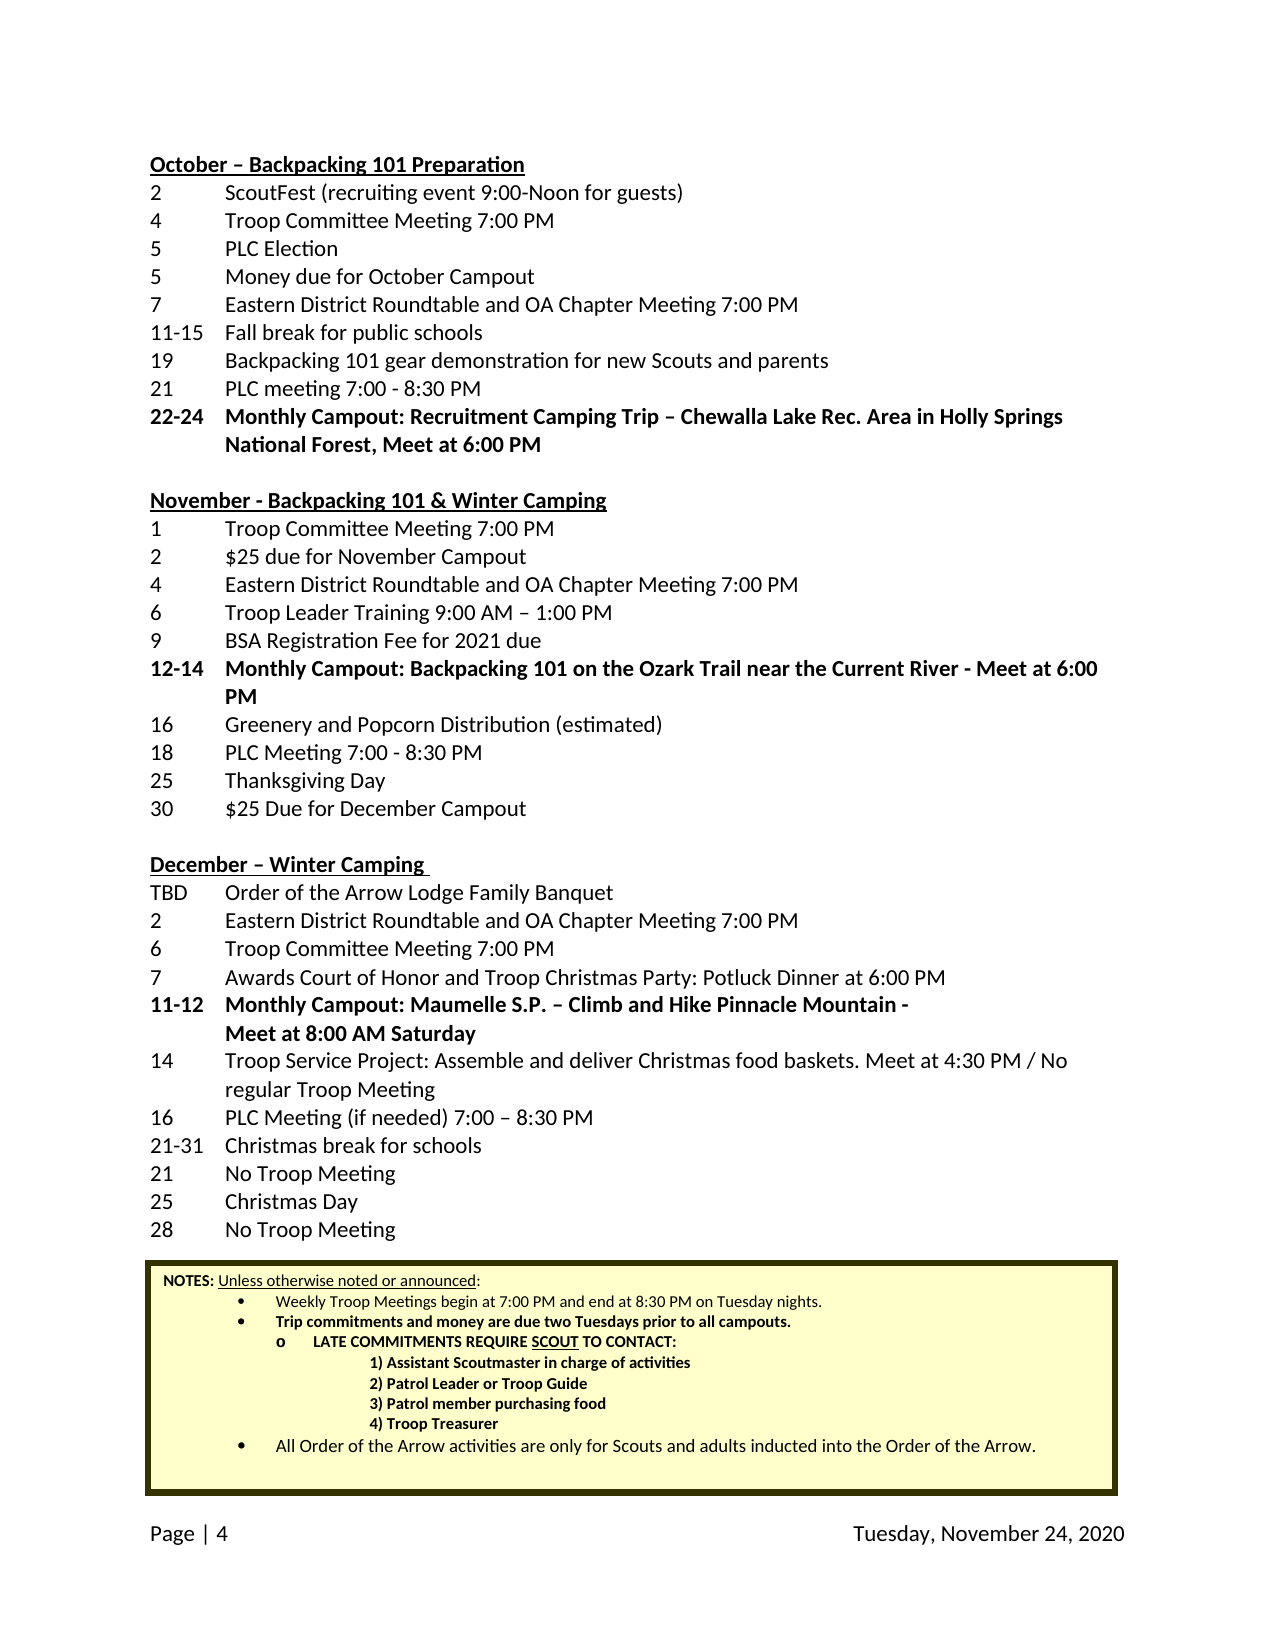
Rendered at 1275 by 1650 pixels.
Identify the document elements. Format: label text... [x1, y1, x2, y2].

text November - Backpacking 101 & Winter Camping [150, 486, 1125, 514]
text 4 Troop Committee Meeting 7:00 PM [150, 206, 1125, 234]
text 7 Eastern District Roundtable and OA Chapter Meeting 7:00 PM [150, 290, 1125, 318]
text 16 PLC Meeting (if needed) 7:00 – 8:30 PM [150, 1103, 1125, 1131]
text 2 ScoutFest (recruiting event 9:00-Noon for guests) [150, 178, 1125, 206]
text 12-14 Monthly Campout: Backpacking 101 on the Ozark Trail near the Current River - Meet at 6:00 PM [150, 654, 1125, 710]
text 1 Troop Committee Meeting 7:00 PM [150, 514, 1125, 542]
text October – Backpacking 101 Preparation [150, 150, 1125, 178]
text 21-31 Christmas break for schools [150, 1131, 1125, 1159]
text 2 $25 due for November Campout [150, 542, 1125, 570]
text 21 PLC meeting 7:00 - 8:30 PM [150, 374, 1125, 402]
text TBD Order of the Arrow Lodge Family Banquet [150, 878, 1125, 907]
text 6 Troop Committee Meeting 7:00 PM [150, 934, 1125, 963]
text 5 PLC Election [150, 234, 1125, 262]
text December – Winter Camping [150, 851, 1125, 878]
list 28 No Troop Meeting [150, 1215, 1125, 1243]
text 30 $25 Due for December Campout [150, 794, 1125, 822]
text 25 Christmas Day [150, 1187, 1125, 1215]
text 2 Eastern District Roundtable and OA Chapter Meeting 7:00 PM [150, 907, 1125, 934]
text 4 Eastern District Roundtable and OA Chapter Meeting 7:00 PM [150, 570, 1125, 598]
text 5 Money due for October Campout [150, 262, 1125, 290]
text 21 No Troop Meeting [150, 1159, 1125, 1187]
text 7 Awards Court of Honor and Troop Christmas Party: Potluck Dinner at 6:00 PM [150, 963, 1125, 991]
text 6 Troop Leader Training 9:00 AM – 1:00 PM [150, 598, 1125, 626]
text 16 Greenery and Popcorn Distribution (estimated) [150, 710, 1125, 738]
text 14 Troop Service Project: Assemble and deliver Christmas food baskets. Meet at 4:30 PM / No regular Troop Meeting [150, 1047, 1125, 1103]
text 25 Thanksgiving Day [150, 766, 1125, 794]
text 9 BSA Registration Fee for 2021 due [150, 626, 1125, 654]
text 11-15 Fall break for public schools [150, 318, 1125, 346]
text 18 PLC Meeting 7:00 - 8:30 PM [150, 738, 1125, 766]
text 22-24 Monthly Campout: Recruitment Camping Trip – Chewalla Lake Rec. Area in Holly Springs National Forest, Meet at 6:00 PM [150, 402, 1125, 458]
text 11-12 Monthly Campout: Maumelle S.P. – Climb and Hike Pinnacle Mountain - Meet at 8:00 AM Saturday [150, 991, 1125, 1047]
text 19 Backpacking 101 gear demonstration for new Scouts and parents [150, 346, 1125, 374]
